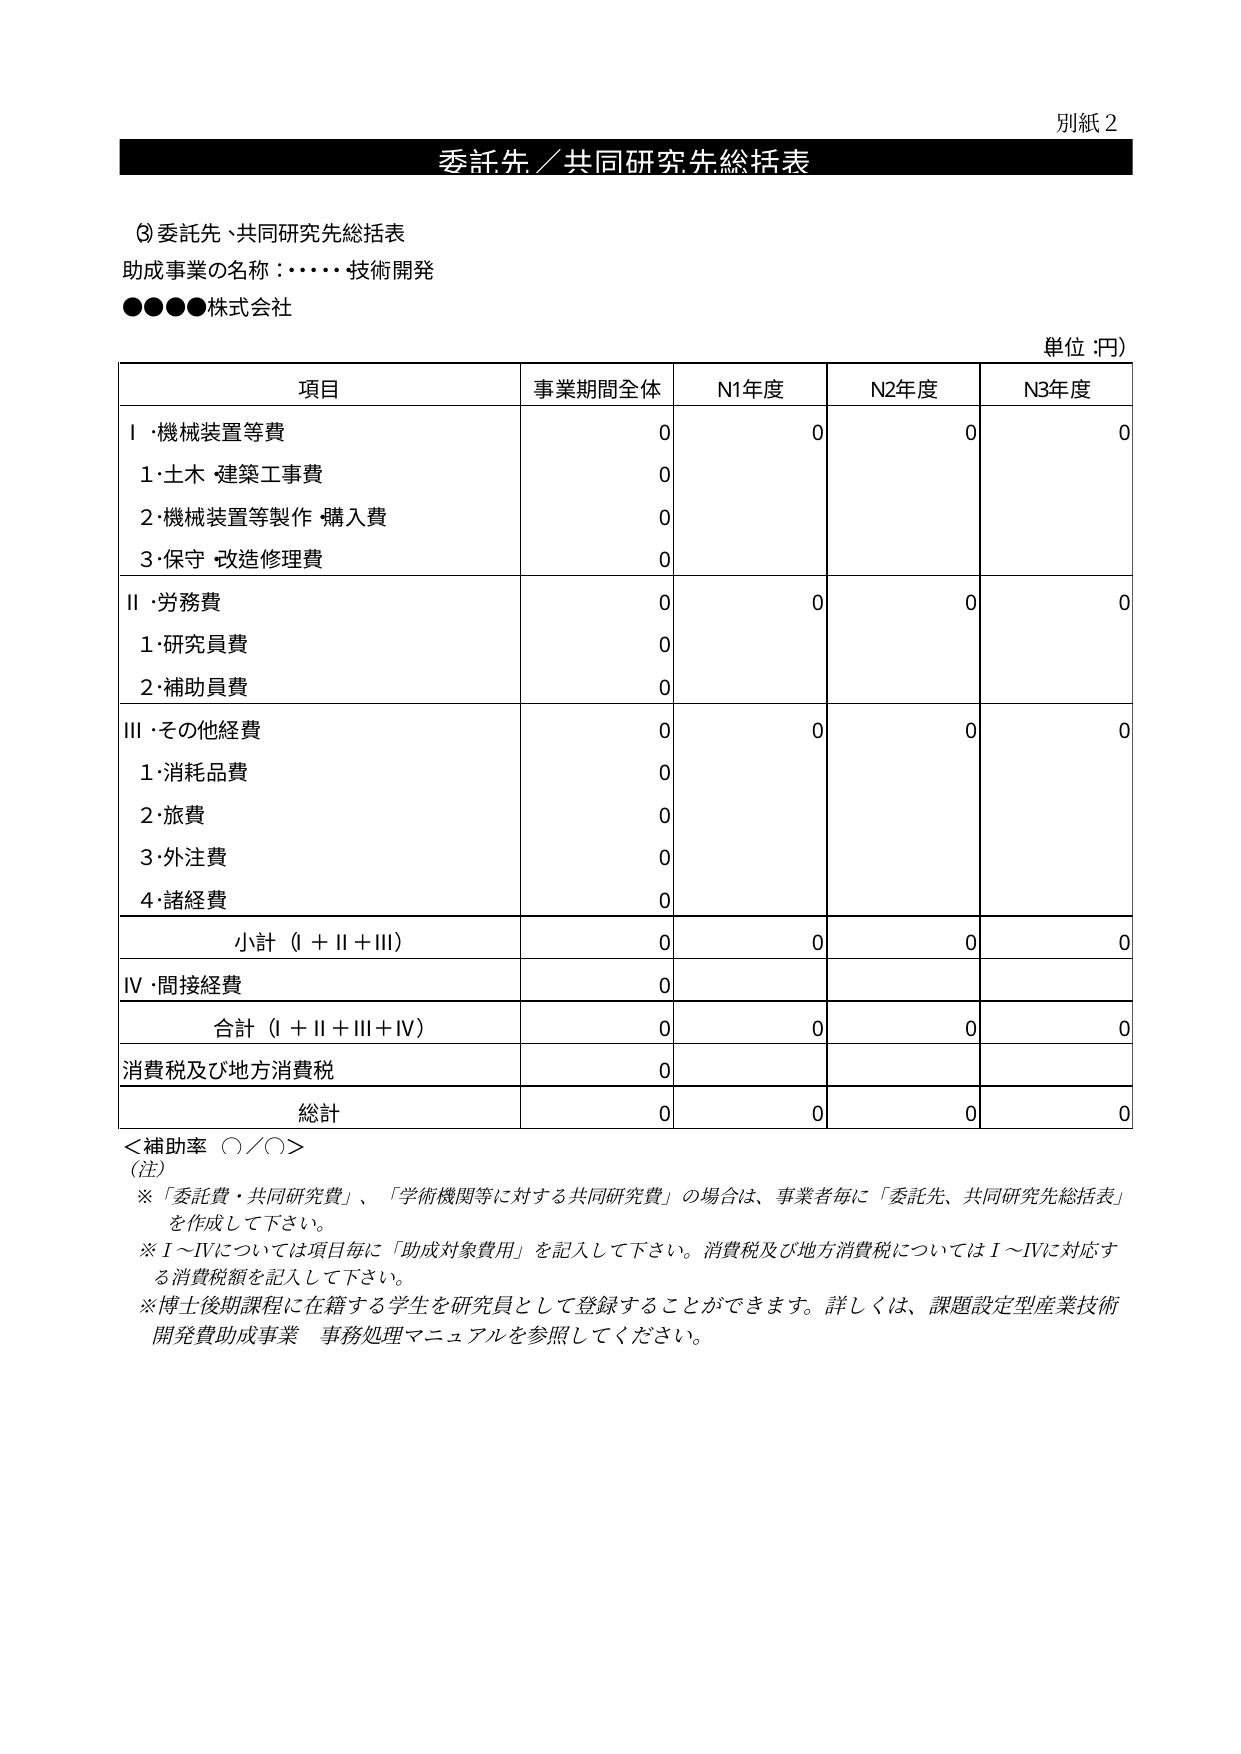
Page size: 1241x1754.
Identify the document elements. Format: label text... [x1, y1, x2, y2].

text ※Ⅰ～Ⅳについては項目毎に「助成対象費用」を記入して下さい。消費税及び地方消費税についてはⅠ～Ⅳに対応する消費税額を記入して下さい。 [118, 1236, 1122, 1290]
text （注） [118, 1155, 1122, 1182]
text ※「委託費・共同研究費」、「学術機関等に対する共同研究費」の場合は、事業者毎に「委託先、共同研究先総括表」を作成して下さい。 [137, 1182, 1140, 1236]
text 別紙２ [118, 107, 1122, 138]
text ※博士後期課程に在籍する学生を研究員として登録することができます。詳しくは、課題設定型産業技術開発費助成事業 事務処理マニュアルを参照してください。 [118, 1290, 1122, 1350]
